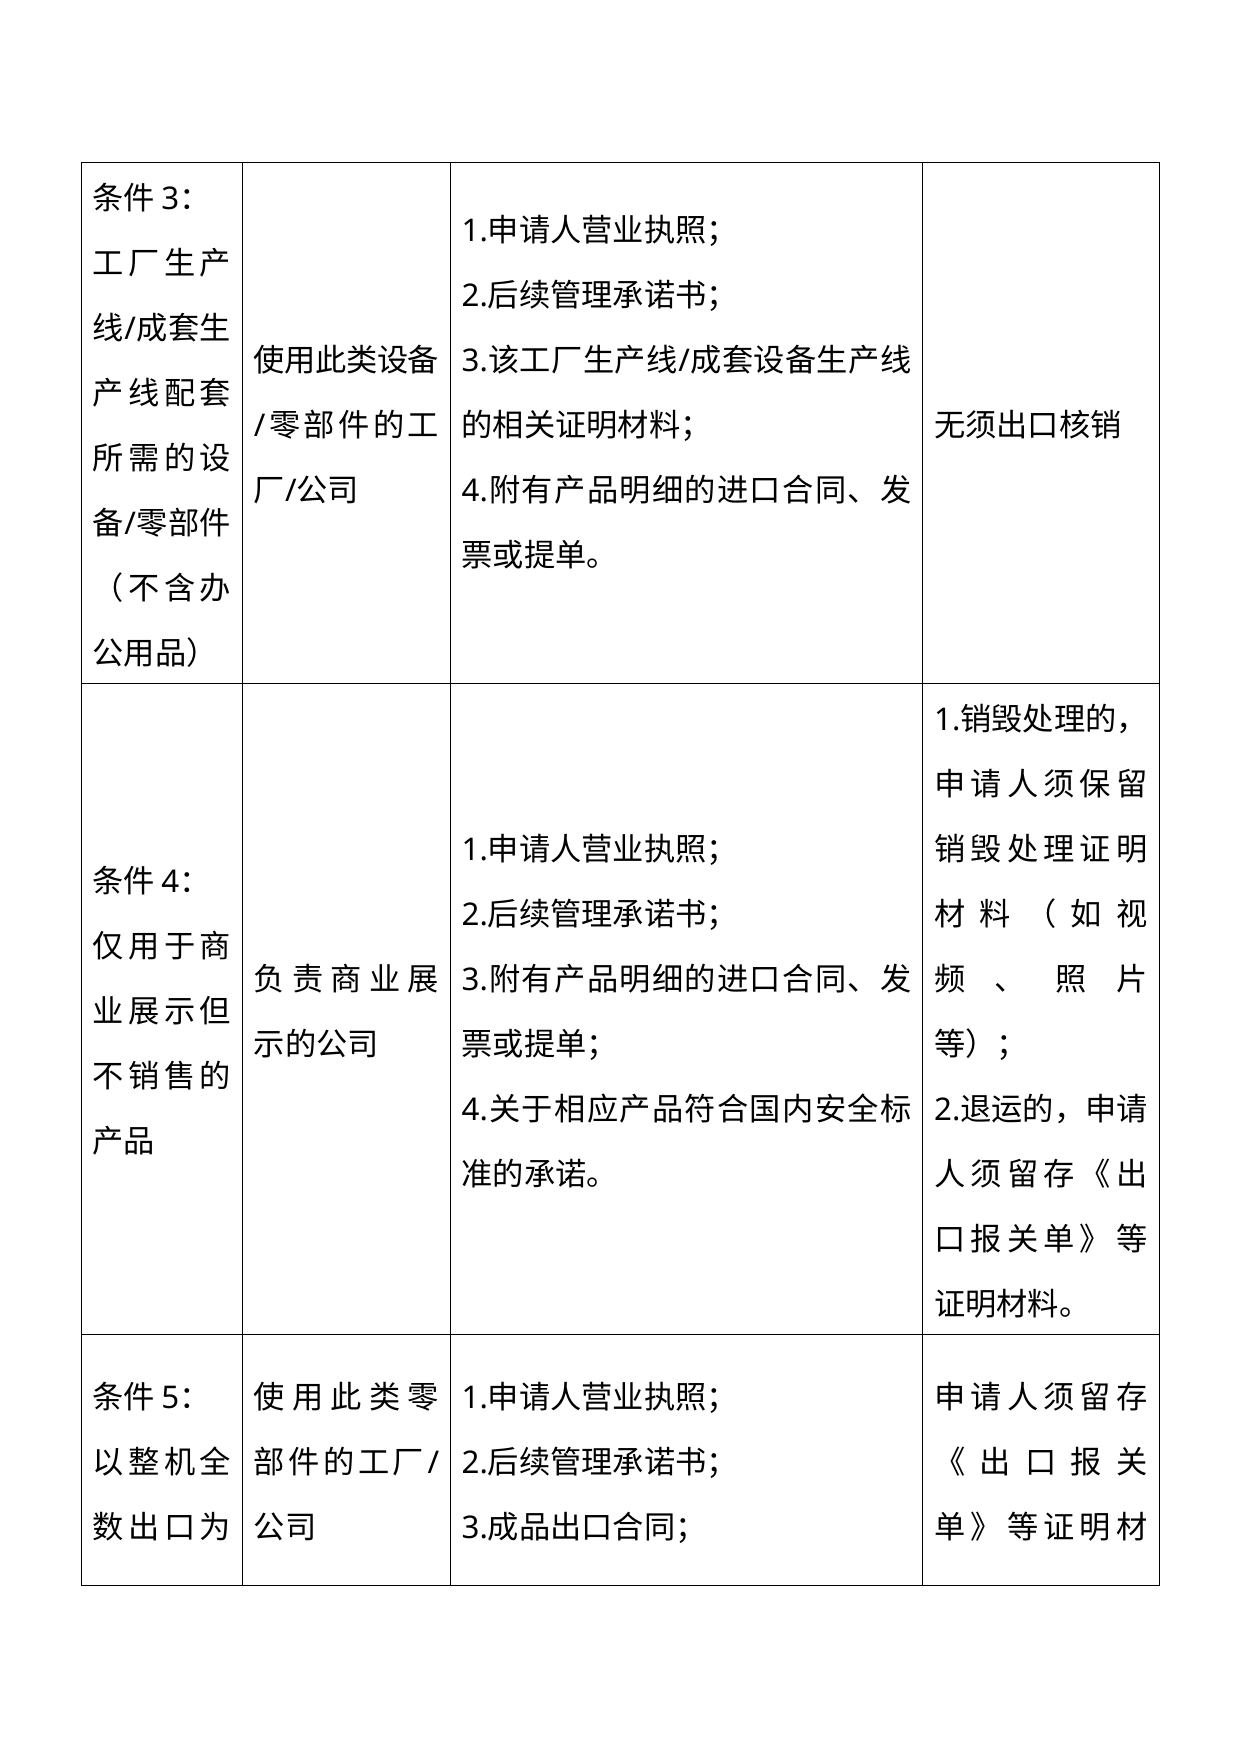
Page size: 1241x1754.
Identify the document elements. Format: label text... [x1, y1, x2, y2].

table_cell 使用此类设备/零部件的工厂/公司 [243, 163, 450, 683]
table_cell 申请人须留存《出口报关单》等证明材料。 [923, 1335, 1159, 1585]
table_cell 使用此类零部件的工厂/公司 [243, 1335, 450, 1585]
table_cell 条件3： 工厂生产线/成套生产线配套所需的设备/零部件（不含办公用品） [82, 163, 242, 683]
table_cell 1.申请人营业执照； 2.后续管理承诺书； 3.附有产品明细的进口合同、发票或提单； 4.关于相应产品符合国内安全标准的承诺。 [451, 684, 922, 1334]
table_cell 负责商业展示的公司 [243, 684, 450, 1334]
table_cell 条件4： 仅用于商业展示但不销售的产品 [82, 684, 242, 1334]
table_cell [451, 1335, 922, 1585]
table_cell 1.销毁处理的，申请人须保留销毁处理证明材料（如视频、照片等）； 2.退运的，申请人须留存《出口报关单》等证明材料。 [923, 684, 1159, 1334]
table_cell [82, 1335, 242, 1585]
table_cell 1.申请人营业执照； 2.后续管理承诺书； 3.该工厂生产线/成套设备生产线的相关证明材料； 4.附有产品明细的进口合同、发票或提单。 [451, 163, 922, 683]
table_cell 无须出口核销 [923, 163, 1159, 683]
